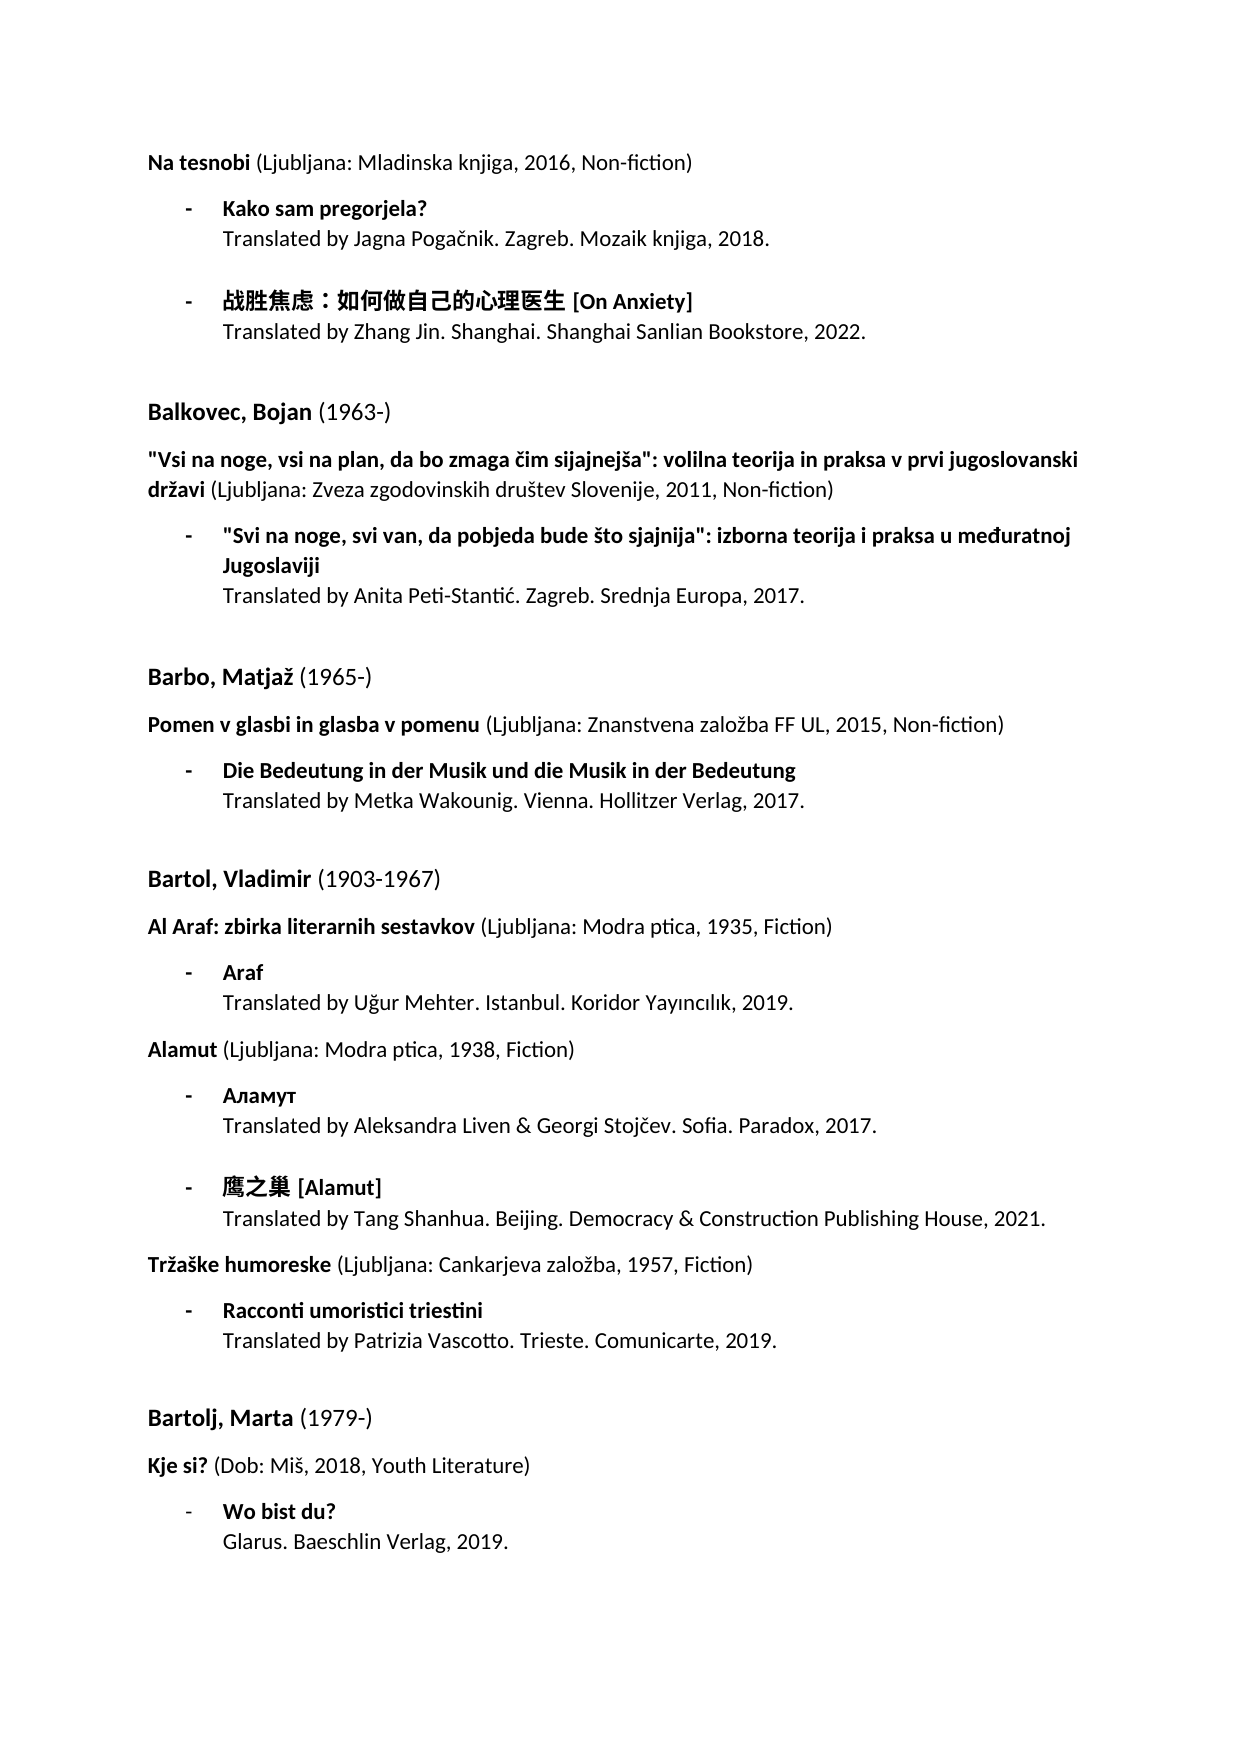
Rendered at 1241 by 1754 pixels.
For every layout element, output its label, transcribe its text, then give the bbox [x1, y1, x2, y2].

text Al Araf: zbirka literarnih sestavkov (Ljubljana: Modra ptica, 1935, Fiction) [148, 912, 1093, 940]
text Kje si? (Dob: Miš, 2018, Youth Literature) [148, 1451, 1093, 1479]
text Balkovec, Bojan (1963-) [148, 364, 1093, 427]
text Pomen v glasbi in glasba v pomenu (Ljubljana: Znanstvena založba FF UL, 2015, Non-fiction) [148, 710, 1093, 738]
list "Svi na noge, svi van, da pobjeda bude što sjajnija": izborna teorija i praksa u međuratnoj Jugoslaviji Translated by Anita Peti-Stantić. Zagreb. Srednja Europa, 2017. [185, 521, 1093, 609]
text Bartol, Vladimir (1903-1967) [148, 833, 1093, 893]
text "Vsi na noge, vsi na plan, da bo zmaga čim sijajnejša": volilna teorija in praksa v prvi jugoslovanski državi (Ljubljana: Zveza zgodovinskih društev Slovenije, 2011, Non-fiction) [148, 445, 1093, 503]
list Araf Translated by Uğur Mehter. Istanbul. Koridor Yayıncılık, 2019. [185, 958, 1093, 1016]
list 战胜焦虑：如何做自己的心理医生 [On Anxiety] Translated by Zhang Jin. Shanghai. Shanghai Sanlian Bookstore, 2022. [185, 284, 1093, 346]
list Аламут Translated by Aleksandra Liven & Georgi Stojčev. Sofia. Paradox, 2017. [185, 1082, 1093, 1169]
list Wo bist du? Glarus. Baeschlin Verlag, 2019. [185, 1497, 1093, 1585]
text Alamut (Ljubljana: Modra ptica, 1938, Fiction) [148, 1035, 1093, 1063]
list Racconti umoristici triestini Translated by Patrizia Vascotto. Trieste. Comunicarte, 2019. [185, 1296, 1093, 1384]
text Tržaške humoreske (Ljubljana: Cankarjeva založba, 1957, Fiction) [148, 1250, 1093, 1278]
text Barbo, Matjaž (1965-) [148, 628, 1093, 691]
text Bartolj, Marta (1979-) [148, 1402, 1093, 1433]
list Kako sam pregorjela? Translated by Jagna Pogačnik. Zagreb. Mozaik knjiga, 2018. [185, 194, 1093, 282]
list 鹰之巢 [Alamut] Translated by Tang Shanhua. Beijing. Democracy & Construction Publishing House, 2021. [185, 1171, 1093, 1232]
text Na tesnobi (Ljubljana: Mladinska knjiga, 2016, Non-fiction) [148, 148, 1093, 176]
list Die Bedeutung in der Musik und die Musik in der Bedeutung Translated by Metka Wakounig. Vienna. Hollitzer Verlag, 2017. [185, 756, 1093, 814]
